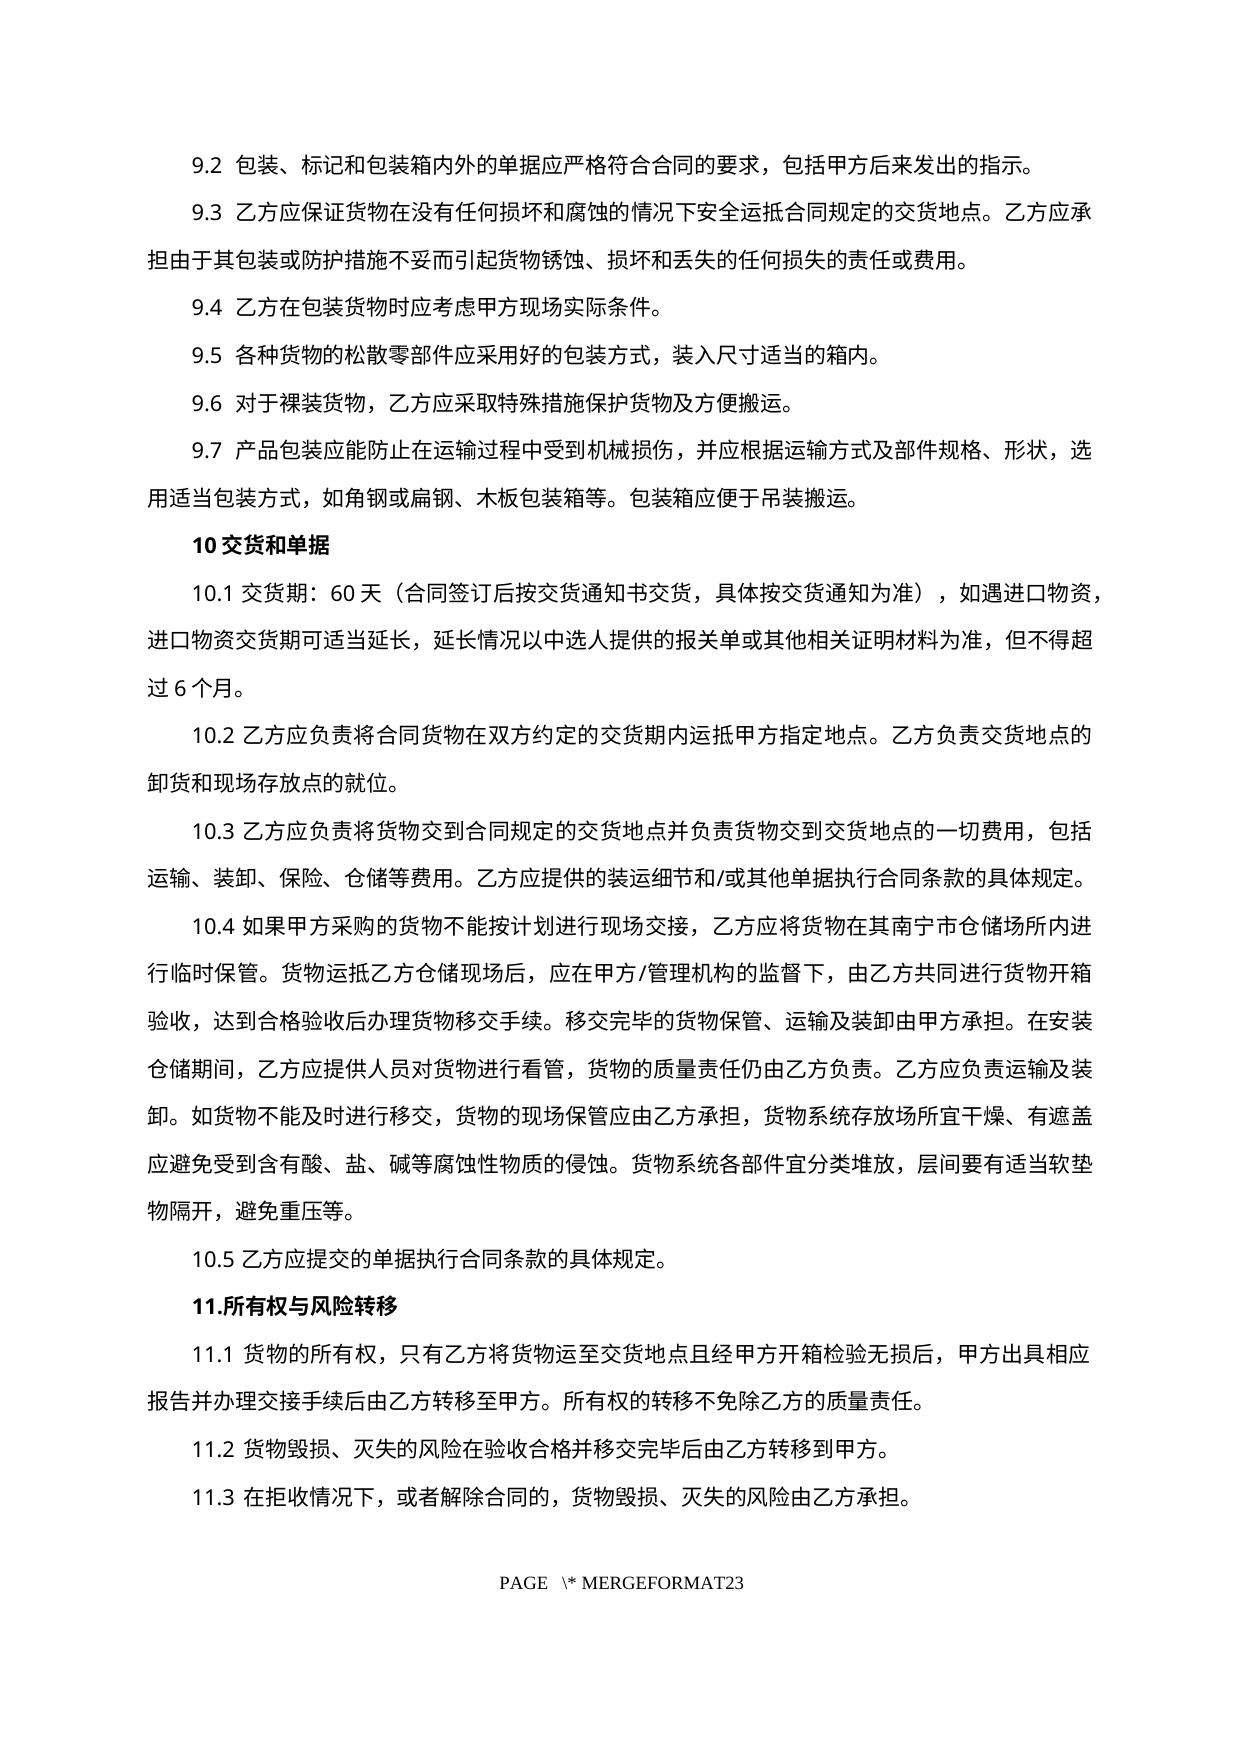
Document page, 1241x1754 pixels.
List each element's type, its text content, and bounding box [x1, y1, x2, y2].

list 对于裸装货物，乙方应采取特殊措施保护货物及方便搬运。 [148, 386, 1093, 417]
list 在拒收情况下，或者解除合同的，货物毁损、灭失的风险由乙方承担。 [148, 1479, 1093, 1511]
list 货物毁损、灭失的风险在验收合格并移交完毕后由乙方转移到甲方。 [148, 1432, 1093, 1464]
list 交货期：60天（合同签订后按交货通知书交货，具体按交货通知为准），如遇进口物资，进口物资交货期可适当延长，延长情况以中选人提供的报关单或其他相关证明材料为准，但不得超过6个月。 [148, 576, 1093, 703]
list 乙方应提交的单据执行合同条款的具体规定。 [148, 1242, 1093, 1273]
list 乙方应负责将合同货物在双方约定的交货期内运抵甲方指定地点。乙方负责交货地点的卸货和现场存放点的就位。 [148, 718, 1093, 798]
text 10交货和单据 [148, 528, 1093, 560]
list 货物的所有权，只有乙方将货物运至交货地点且经甲方开箱检验无损后，甲方出具相应报告并办理交接手续后由乙方转移至甲方。所有权的转移不免除乙方的质量责任。 [148, 1337, 1093, 1416]
list 乙方在包装货物时应考虑甲方现场实际条件。 [148, 290, 1093, 322]
list 产品包装应能防止在运输过程中受到机械损伤，并应根据运输方式及部件规格、形状，选用适当包装方式，如角钢或扁钢、木板包装箱等。包装箱应便于吊装搬运。 [148, 433, 1093, 512]
list 如果甲方采购的货物不能按计划进行现场交接，乙方应将货物在其南宁市仓储场所内进行临时保管。货物运抵乙方仓储现场后，应在甲方/管理机构的监督下，由乙方共同进行货物开箱验收，达到合格验收后办理货物移交手续。移交完毕的货物保管、运输及装卸由甲方承担。在安装仓储期间，乙方应提供人员对货物进行看管，货物的质量责任仍由乙方负责。乙方应负责运输及装卸。如货物不能及时进行移交，货物的现场保管应由乙方承担，货物系统存放场所宜干燥、有遮盖，应避免受到含有酸、盐、碱等腐蚀性物质的侵蚀。货物系统各部件宜分类堆放，层间要有适当软垫物隔开，避免重压等。 [148, 909, 1093, 1226]
text 11.所有权与风险转移 [192, 1289, 1093, 1321]
list 各种货物的松散零部件应采用好的包装方式，装入尺寸适当的箱内。 [148, 338, 1093, 370]
list 乙方应负责将货物交到合同规定的交货地点并负责货物交到交货地点的一切费用，包括运输、装卸、保险、仓储等费用。乙方应提供的装运细节和/或其他单据执行合同条款的具体规定。 [148, 814, 1093, 893]
list 包装、标记和包装箱内外的单据应严格符合合同的要求，包括甲方后来发出的指示。 [148, 148, 1093, 179]
list 乙方应保证货物在没有任何损坏和腐蚀的情况下安全运抵合同规定的交货地点。乙方应承担由于其包装或防护措施不妥而引起货物锈蚀、损坏和丢失的任何损失的责任或费用。 [148, 195, 1093, 274]
